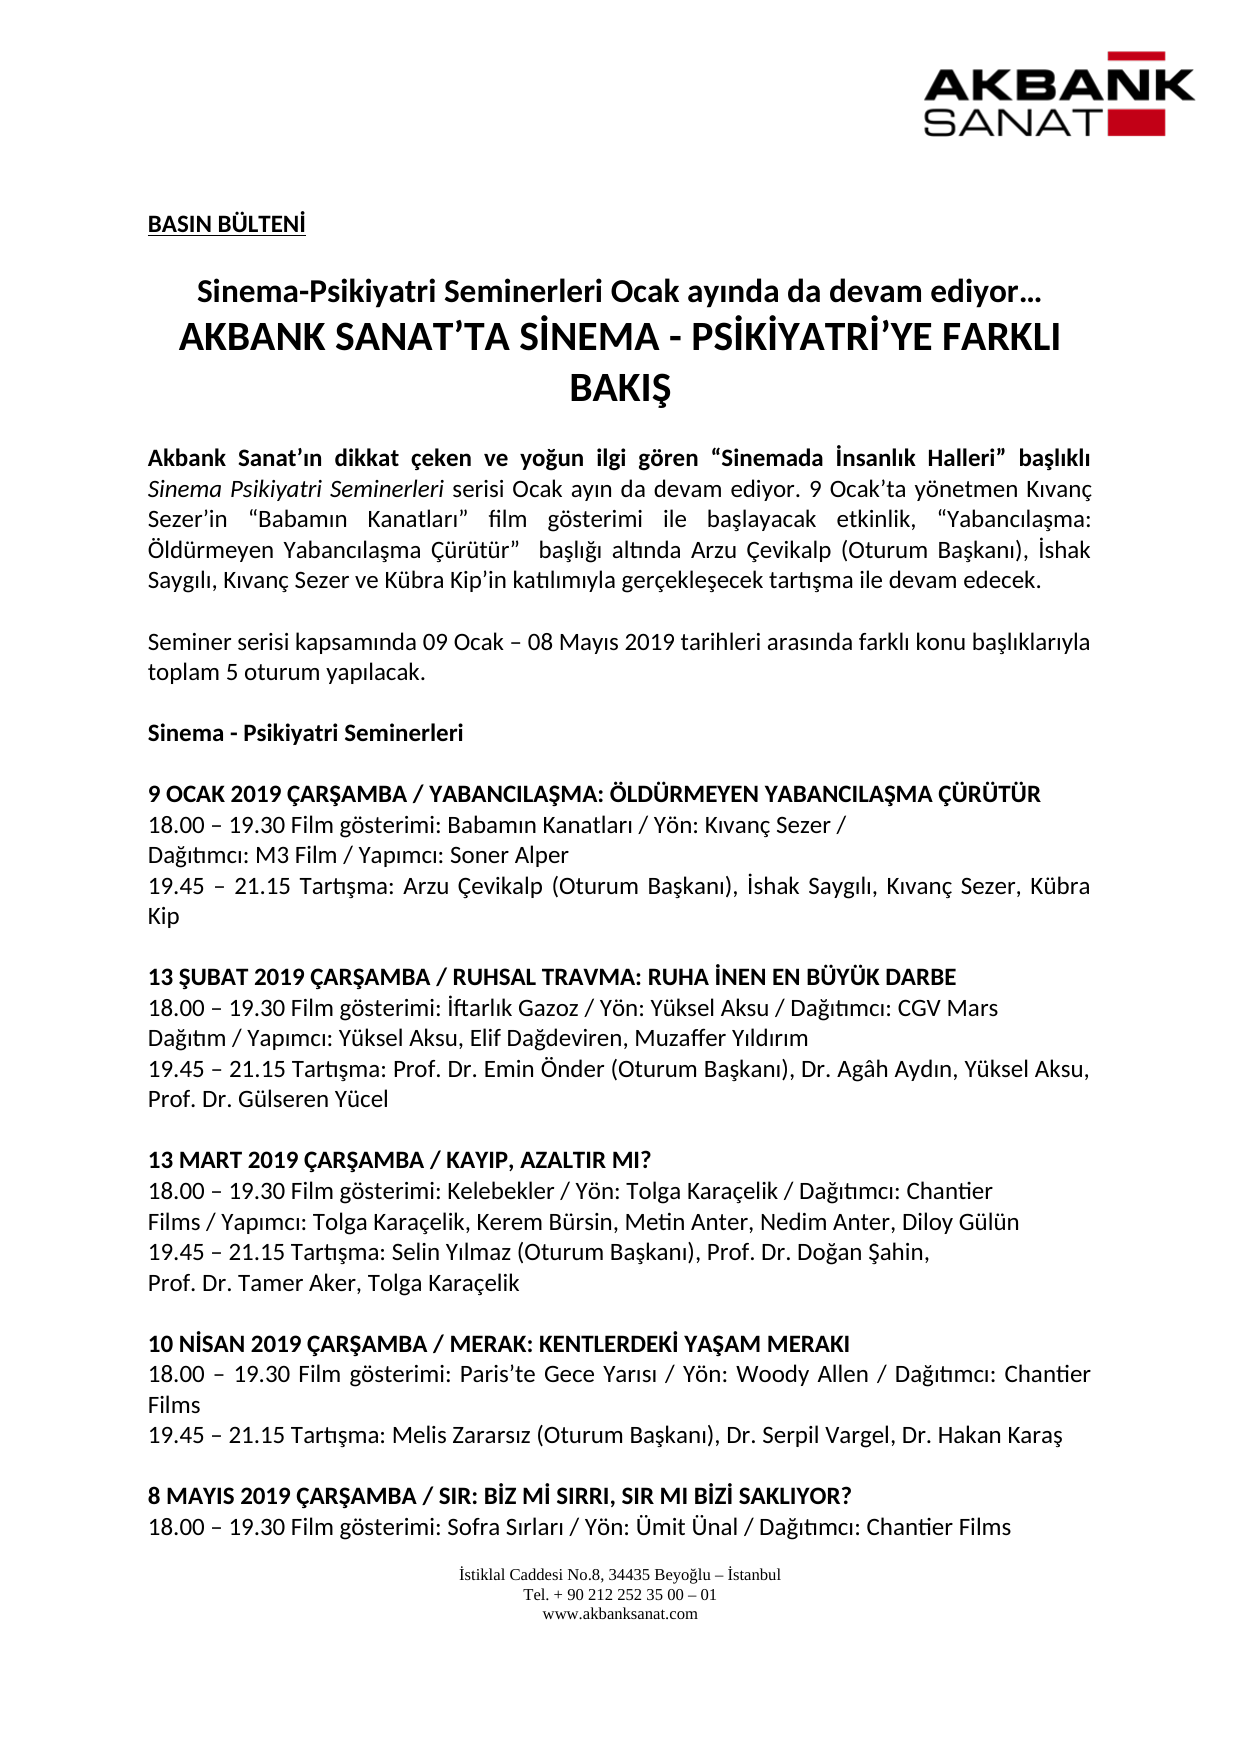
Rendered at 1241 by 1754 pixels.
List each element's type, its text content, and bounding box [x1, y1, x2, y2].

text 10 NİSAN 2019 ÇARŞAMBA / MERAK: KENTLERDEKİ YAŞAM MERAKI [148, 1328, 1093, 1358]
text 19.45 – 21.15 Tartışma: Selin Yılmaz (Oturum Başkanı), Prof. Dr. Doğan Şahin, [148, 1236, 1093, 1267]
text 13 MART 2019 ÇARŞAMBA / KAYIP, AZALTIR MI? [148, 1144, 1093, 1175]
text Sinema - Psikiyatri Seminerleri [148, 717, 1093, 748]
text 19.45 – 21.15 Tartışma: Prof. Dr. Emin Önder (Oturum Başkanı), Dr. Agâh Aydın, Yüksel Aksu, Prof. Dr. Gülseren Yücel [148, 1053, 1093, 1114]
text 19.45 – 21.15 Tartışma: Arzu Çevikalp (Oturum Başkanı), İshak Saygılı, Kıvanç Sezer, Kübra Kip [148, 870, 1093, 931]
text 18.00 – 19.30 Film gösterimi: İftarlık Gazoz / Yön: Yüksel Aksu / Dağıtımcı: CGV Mars [148, 992, 1093, 1022]
text Films / Yapımcı: Tolga Karaçelik, Kerem Bürsin, Metin Anter, Nedim Anter, Diloy Gülün [148, 1206, 1093, 1236]
text 18.00 – 19.30 Film gösterimi: Sofra Sırları / Yön: Ümit Ünal / Dağıtımcı: Chantier Films [148, 1511, 1093, 1541]
text 13 ŞUBAT 2019 ÇARŞAMBA / RUHSAL TRAVMA: RUHA İNEN EN BÜYÜK DARBE [148, 961, 1093, 992]
text AKBANK SANAT’TA SİNEMA - PSİKİYATRİ’YE FARKLI BAKIŞ [148, 310, 1093, 412]
text 18.00 – 19.30 Film gösterimi: Babamın Kanatları / Yön: Kıvanç Sezer / [148, 809, 1093, 839]
text Sinema-Psikiyatri Seminerleri Ocak ayında da devam ediyor… [148, 270, 1093, 310]
text 19.45 – 21.15 Tartışma: Melis Zararsız (Oturum Başkanı), Dr. Serpil Vargel, Dr. Hakan Karaş [148, 1419, 1093, 1450]
text Dağıtım / Yapımcı: Yüksel Aksu, Elif Dağdeviren, Muzaffer Yıldırım [148, 1022, 1093, 1053]
text 8 MAYIS 2019 ÇARŞAMBA / SIR: BİZ Mİ SIRRI, SIR MI BİZİ SAKLIYOR? [148, 1480, 1093, 1511]
text Dağıtımcı: M3 Film / Yapımcı: Soner Alper [148, 839, 1093, 870]
text 18.00 – 19.30 Film gösterimi: Paris’te Gece Yarısı / Yön: Woody Allen / Dağıtımcı: Chantier Films [148, 1358, 1093, 1419]
picture [914, 40, 1213, 149]
text 18.00 – 19.30 Film gösterimi: Kelebekler / Yön: Tolga Karaçelik / Dağıtımcı: Chantier [148, 1175, 1093, 1206]
text BASIN BÜLTENİ [148, 209, 1093, 239]
text 9 OCAK 2019 ÇARŞAMBA / YABANCILAŞMA: ÖLDÜRMEYEN YABANCILAŞMA ÇÜRÜTÜR [148, 778, 1093, 809]
text Seminer serisi kapsamında 09 Ocak – 08 Mayıs 2019 tarihleri arasında farklı konu başlıklarıyla toplam 5 oturum yapılacak. [148, 626, 1093, 687]
text Prof. Dr. Tamer Aker, Tolga Karaçelik [148, 1267, 1093, 1297]
text Akbank Sanat’ın dikkat çeken ve yoğun ilgi gören “Sinemada İnsanlık Halleri” başlıklı Sinema Psikiyatri Seminerleri serisi Ocak ayın da devam ediyor. 9 Ocak’ta yönetmen Kıvanç Sezer’in “Babamın Kanatları” film gösterimi ile başlayacak etkinlik, “Yabancılaşma: Öldürmeyen Yabancılaşma Çürütür” başlığı altında Arzu Çevikalp (Oturum Başkanı), İshak Saygılı, Kıvanç Sezer ve Kübra Kip’in katılımıyla gerçekleşecek tartışma ile devam edecek. [148, 443, 1093, 595]
